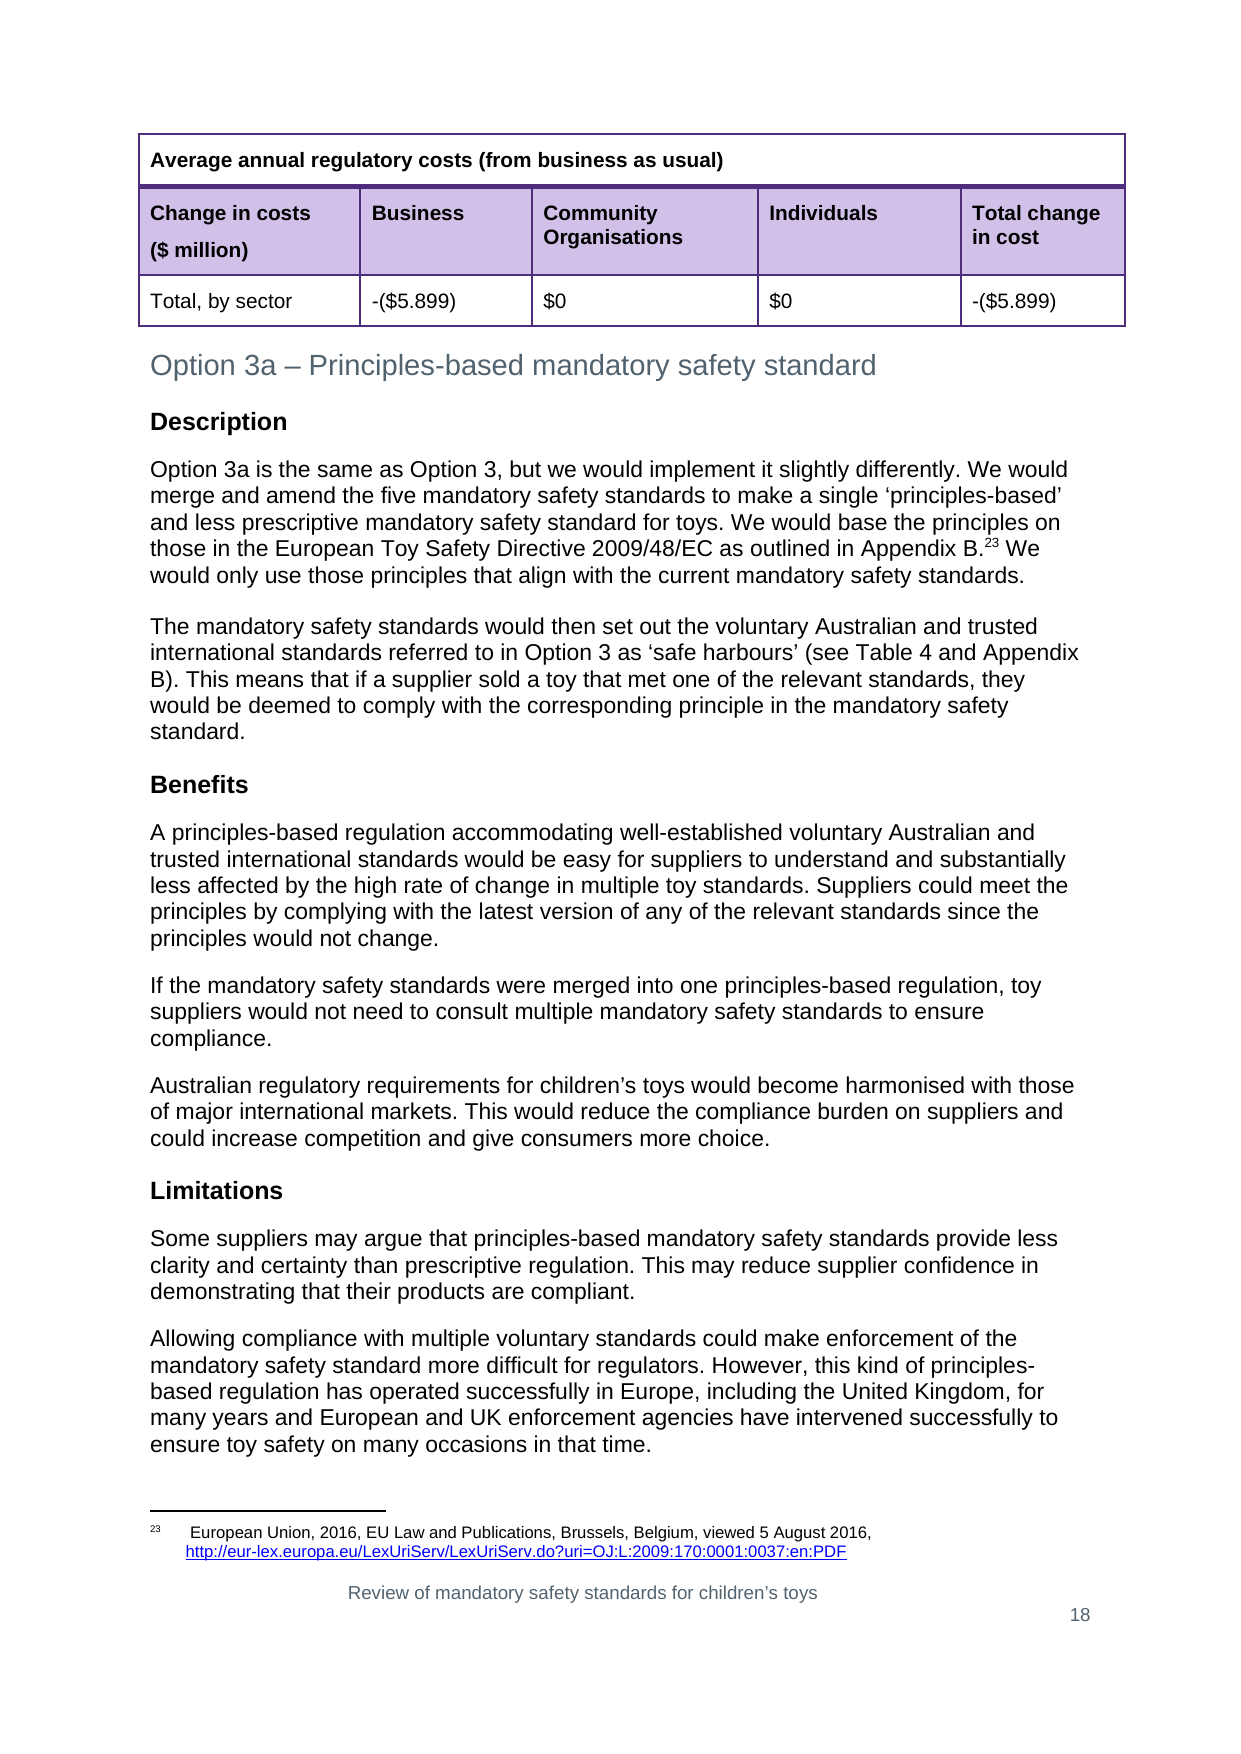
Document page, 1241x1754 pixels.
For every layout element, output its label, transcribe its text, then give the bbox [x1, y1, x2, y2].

table_cell Total, by sector [140, 276, 359, 325]
subtitle Option 3a – Principles-based mandatory safety standard [150, 348, 1090, 382]
table_cell -($5.899) [361, 276, 531, 325]
table_cell Change in costs ($ million) [140, 189, 359, 274]
subtitle Benefits [150, 770, 1090, 798]
table_cell Business [361, 189, 531, 274]
subtitle Description [150, 407, 1090, 435]
table_cell Total change in cost [962, 189, 1124, 274]
subtitle Limitations [150, 1176, 1090, 1204]
text If the mandatory safety standards were merged into one principles-based regulation, toy suppliers would not need to consult multiple mandatory safety standards to ensure compliance. [150, 972, 1090, 1051]
table_cell Community Organisations [533, 189, 757, 274]
text A principles-based regulation accommodating well-established voluntary Australian and trusted international standards would be easy for suppliers to understand and substantially less affected by the high rate of change in multiple toy standards. Suppliers could meet the principles by complying with the latest version of any of the relevant standards since the principles would not change. [150, 819, 1090, 951]
table_cell $0 [533, 276, 757, 325]
text Option 3a is the same as Option 3, but we would implement it slightly differently. We would merge and amend the five mandatory safety standards to make a single ‘principles-based’ and less prescriptive mandatory safety standard for toys. We would base the principles on those in the European Toy Safety Directive 2009/48/EC as outlined in Appendix B. We would only use those principles that align with the current mandatory safety standards. [150, 456, 1090, 588]
table_cell $0 [759, 276, 960, 325]
text Some suppliers may argue that principles-based mandatory safety standards provide less clarity and certainty than prescriptive regulation. This may reduce supplier confidence in demonstrating that their products are compliant. [150, 1225, 1090, 1304]
table_cell Individuals [759, 189, 960, 274]
table_cell -($5.899) [962, 276, 1124, 325]
text Allowing compliance with multiple voluntary standards could make enforcement of the mandatory safety standard more difficult for regulators. However, this kind of principles-based regulation has operated successfully in Europe, including the United Kingdom, for many years and European and UK enforcement agencies have intervened successfully to ensure toy safety on many occasions in that time. [150, 1325, 1090, 1457]
table_header Average annual regulatory costs (from business as usual) [140, 135, 1124, 184]
subtitle The mandatory safety standards would then set out the voluntary Australian and trusted international standards referred to in Option 3 as ‘safe harbours’ (see Table 4 and Appendix B). This means that if a supplier sold a toy that met one of the relevant standards, they would be deemed to comply with the corresponding principle in the mandatory safety standard. [150, 613, 1090, 745]
text Australian regulatory requirements for children’s toys would become harmonised with those of major international markets. This would reduce the compliance burden on suppliers and could increase competition and give consumers more choice. [150, 1072, 1090, 1151]
